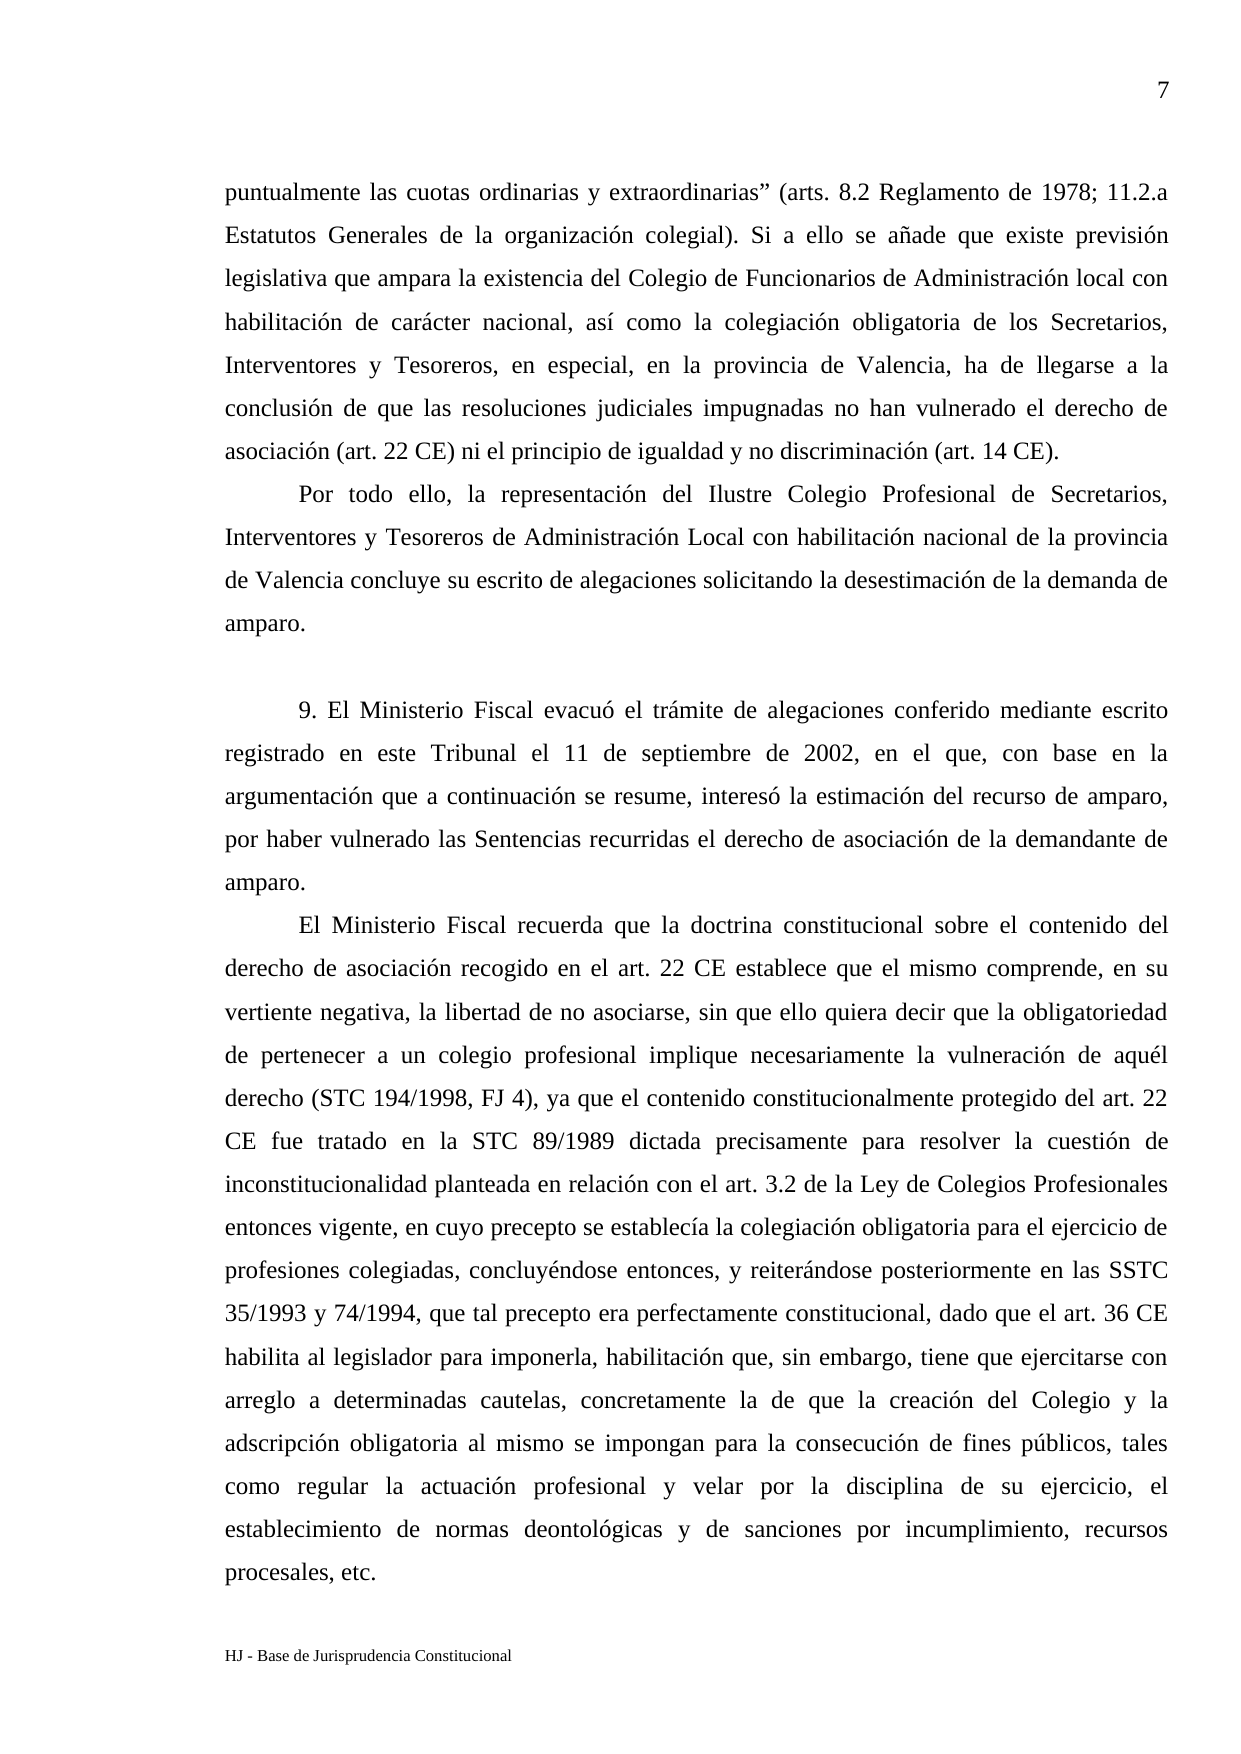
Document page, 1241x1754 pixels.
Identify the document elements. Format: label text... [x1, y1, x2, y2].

text El Ministerio Fiscal recuerda que la doctrina constitucional sobre el contenido del derecho de asociación recogido en el art. 22 CE establece que el mismo comprende, en su vertiente negativa, la libertad de no asociarse, sin que ello quiera decir que la obligatoriedad de pertenecer a un colegio profesional implique necesariamente la vulneración de aquél derecho (STC 194/1998, FJ 4), ya que el contenido constitucionalmente protegido del art. 22 CE fue tratado en la STC 89/1989 dictada precisamente para resolver la cuestión de inconstitucionalidad planteada en relación con el art. 3.2 de la Ley de Colegios Profesionales entonces vigente, en cuyo precepto se establecía la colegiación obligatoria para el ejercicio de profesiones colegiadas, concluyéndose entonces, y reiterándose posteriormente en las SSTC 35/1993 y 74/1994, que tal precepto era perfectamente constitucional, dado que el art. 36 CE habilita al legislador para imponerla, habilitación que, sin embargo, tiene que ejercitarse con arreglo a determinadas cautelas, concretamente la de que la creación del Colegio y la adscripción obligatoria al mismo se impongan para la consecución de fines públicos, tales como regular la actuación profesional y velar por la disciplina de su ejercicio, el establecimiento de normas deontológicas y de sanciones por incumplimiento, recursos procesales, etc. [224, 910, 1169, 1586]
text Por todo ello, la representación del Ilustre Colegio Profesional de Secretarios, Interventores y Tesoreros de Administración Local con habilitación nacional de la provincia de Valencia concluye su escrito de alegaciones solicitando la desestimación de la demanda de amparo. [224, 479, 1169, 637]
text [224, 177, 1169, 465]
text 9. El Ministerio Fiscal evacuó el trámite de alegaciones conferido mediante escrito registrado en este Tribunal el 11 de septiembre de 2002, en el que, con base en la argumentación que a continuación se resume, interesó la estimación del recurso de amparo, por haber vulnerado las Sentencias recurridas el derecho de asociación de la demandante de amparo. [224, 695, 1169, 896]
